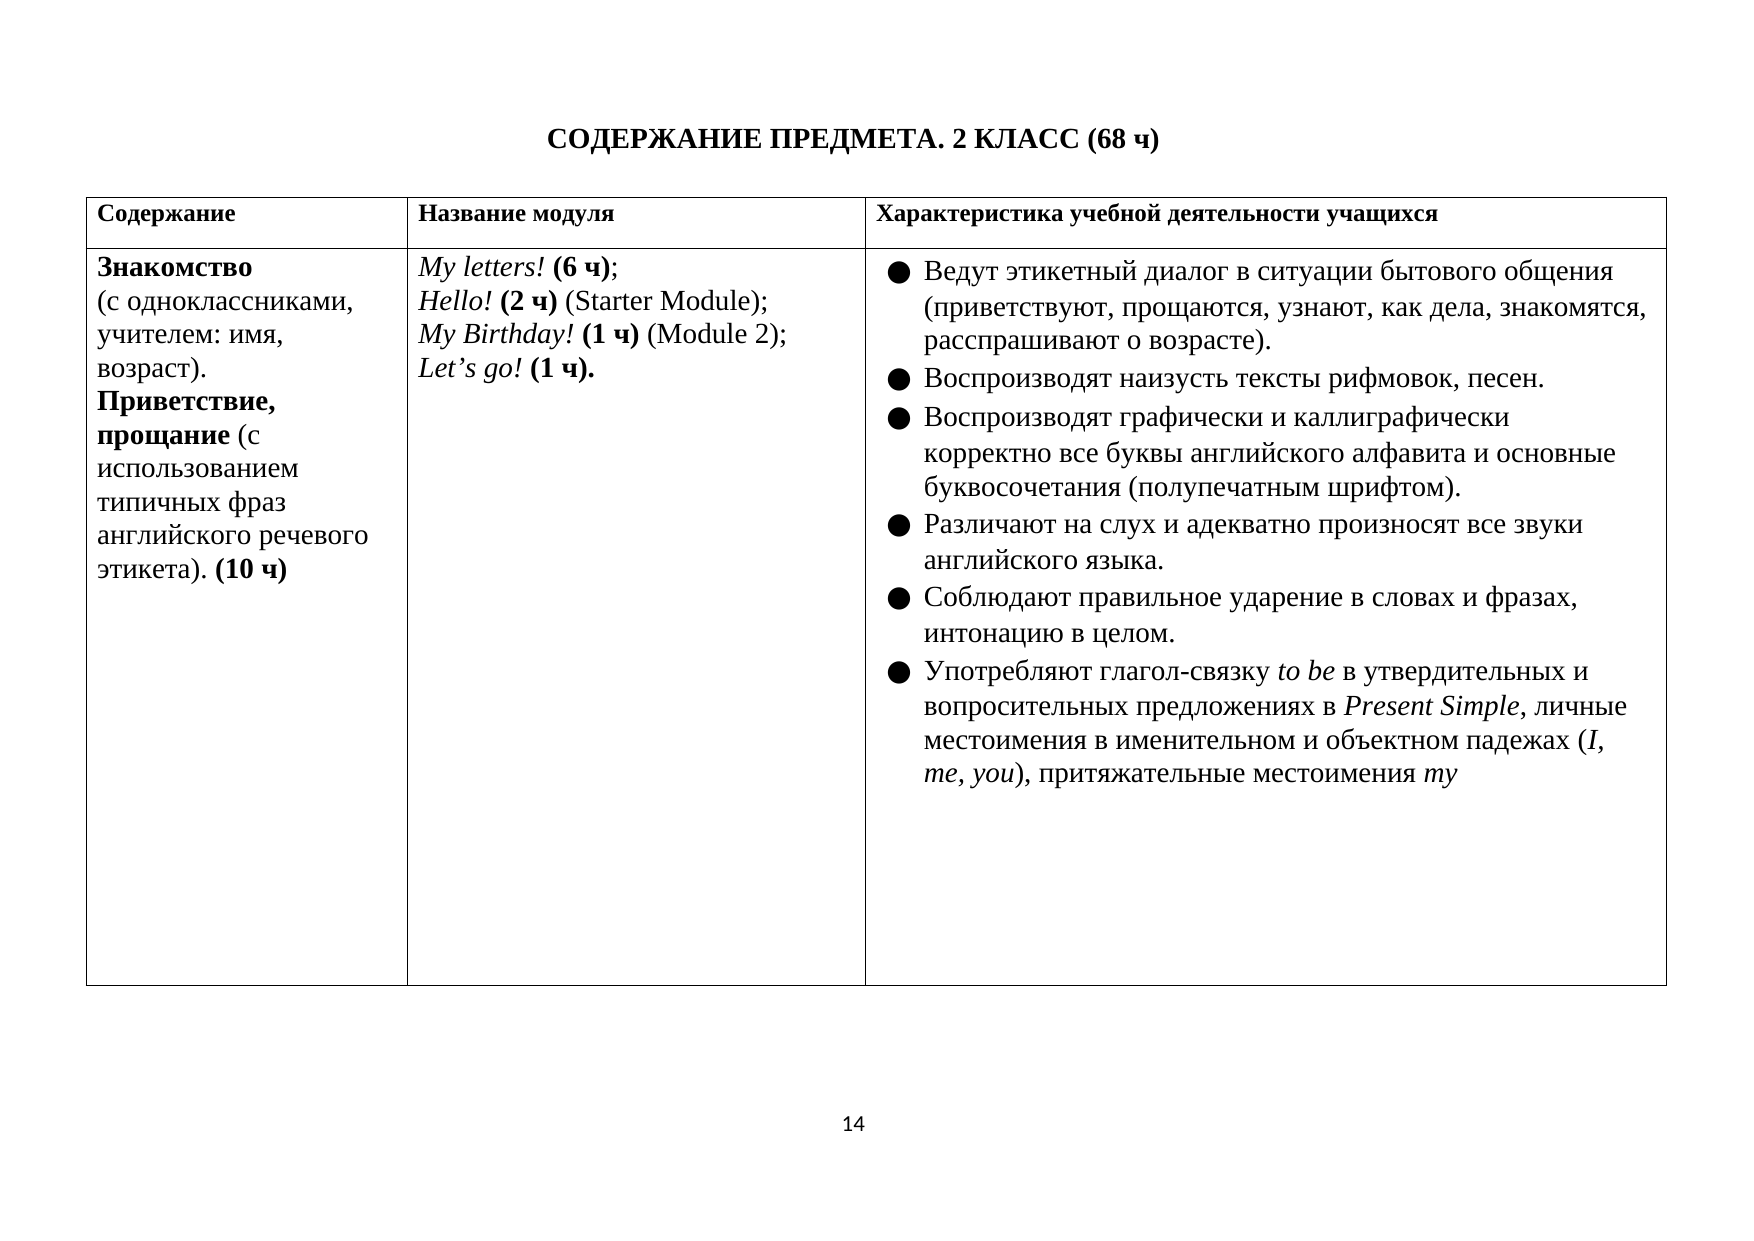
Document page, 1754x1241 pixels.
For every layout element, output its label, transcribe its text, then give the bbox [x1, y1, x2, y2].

table_header Название модуля [408, 198, 865, 248]
table_header Содержание [87, 198, 407, 248]
subtitle СОДЕРЖАНИЕ ПРЕДМЕТА. 2 КЛАСС (68 ч) [71, 121, 1635, 155]
table_header Характеристика учебной деятельности учащихся [866, 198, 1666, 248]
table_cell My letters! (6 ч); Hello! (2 ч) (Starter Module); My Birthday! (1 ч) (Module 2); Let’s go! (1 ч). [408, 249, 865, 985]
table_cell Ведут этикетный диалог в ситуации бытового общения (приветствуют, прощаются, узнают, как дела, знакомятся, расспрашивают о возрасте). Воспроизводят наизусть тексты рифмовок, песен. Воспроизводят графически и каллиграфически корректно все буквы английского алфавита и основные буквосочетания (полупечатным шрифтом). Различают на слух и адекватно произносят все звуки английского языка. Соблюдают правильное ударение в словах и фразах, интонацию в целом. Употребляют глагол-связку to be в утвердительных и вопросительных предложениях в Present Simple, личные местоимения в именительном и объектном падежах (I, me, you), притяжательные местоимения my [866, 249, 1666, 985]
table_cell Знакомство (с одноклассниками, учителем: имя, возраст). Приветствие, прощание (с использованием типичных фраз английского речевого этикета). (10 ч) [87, 249, 407, 985]
